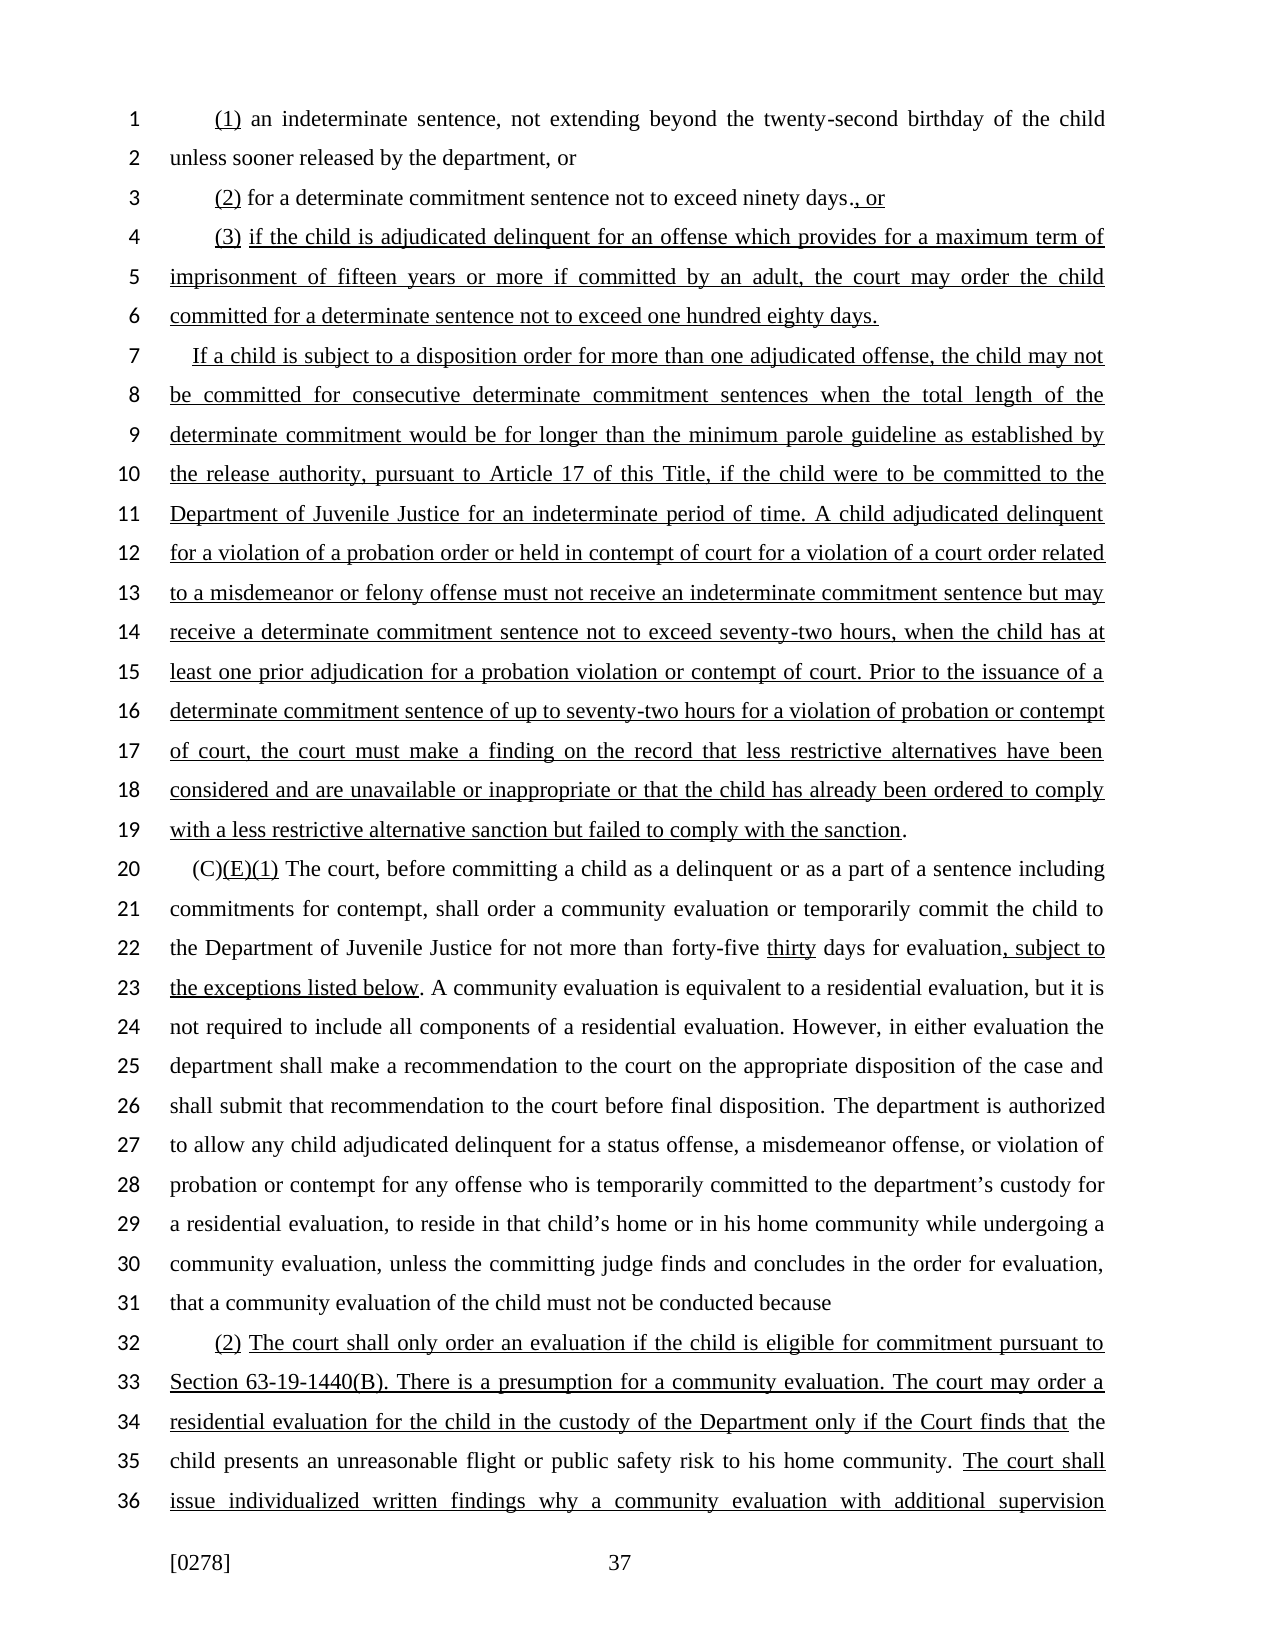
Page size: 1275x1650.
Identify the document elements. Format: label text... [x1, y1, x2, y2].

text (2) for a determinate commitment sentence not to exceed ninety days., or [169, 184, 1106, 210]
text (1) an indeterminate sentence, not extending beyond the twenty-second birthday of the child unless sooner released by the department, or [169, 105, 1106, 171]
text (C)(E)(1) The court, before committing a child as a delinquent or as a part of a sentence including commitments for contempt, shall order a community evaluation or temporarily commit the child to the Department of Juvenile Justice for not more than forty-five thirty days for evaluation, subject to the exceptions listed below. A community evaluation is equivalent to a residential evaluation, but it is not required to include all components of a residential evaluation. However, in either evaluation the department shall make a recommendation to the court on the appropriate disposition of the case and shall submit that recommendation to the court before final disposition. The department is authorized to allow any child adjudicated delinquent for a status offense, a misdemeanor offense, or violation of probation or contempt for any offense who is temporarily committed to the department’s custody for a residential evaluation, to reside in that child’s home or in his home community while undergoing a community evaluation, unless the committing judge finds and concludes in the order for evaluation, that a community evaluation of the child must not be conducted because [169, 855, 1106, 1316]
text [169, 1329, 1106, 1510]
text (3) if the child is adjudicated delinquent for an offense which provides for a maximum term of imprisonment of fifteen years or more if committed by an adult, the court may order the child committed for a determinate sentence not to exceed one hundred eighty days. [169, 223, 1106, 329]
text If a child is subject to a disposition order for more than one adjudicated offense, the child may not be committed for consecutive determinate commitment sentences when the total length of the determinate commitment would be for longer than the minimum parole guideline as established by the release authority, pursuant to Article 17 of this Title, if the child were to be committed to the Department of Juvenile Justice for an indeterminate period of time. A child adjudicated delinquent for a violation of a probation order or held in contempt of court for a violation of a court order related to a misdemeanor or felony offense must not receive an indeterminate commitment sentence but may receive a determinate commitment sentence not to exceed seventy-two hours, when the child has at least one prior adjudication for a probation violation or contempt of court. Prior to the issuance of a determinate commitment sentence of up to seventy-two hours for a violation of probation or contempt of court, the court must make a finding on the record that less restrictive alternatives have been considered and are unavailable or inappropriate or that the child has already been ordered to comply with a less restrictive alternative sanction but failed to comply with the sanction. [169, 563, 1106, 842]
text If a child is subject to a disposition order for more than one adjudicated offense, the child may not be committed for consecutive determinate commitment sentences when the total length of the determinate commitment would be for longer than the minimum parole guideline as established by the release authority, pursuant to Article 17 of this Title, if the child were to be committed to the Department of Juvenile Justice for an indeterminate period of time. A child adjudicated delinquent for a violation of a probation order or held in contempt of court for a violation of a court order related to a misdemeanor or felony offense must not receive an indeterminate commitment sentence but may receive a determinate commitment sentence not to exceed seventy-two hours, when the child has at least one prior adjudication for a probation violation or contempt of court. Prior to the issuance of a determinate commitment sentence of up to seventy-two hours for a violation of probation or contempt of court, the court must make a finding on the record that less restrictive alternatives have been considered and are unavailable or inappropriate or that the child has already been ordered to comply with a less restrictive alternative sanction but failed to comply with the sanction. [169, 342, 1106, 483]
